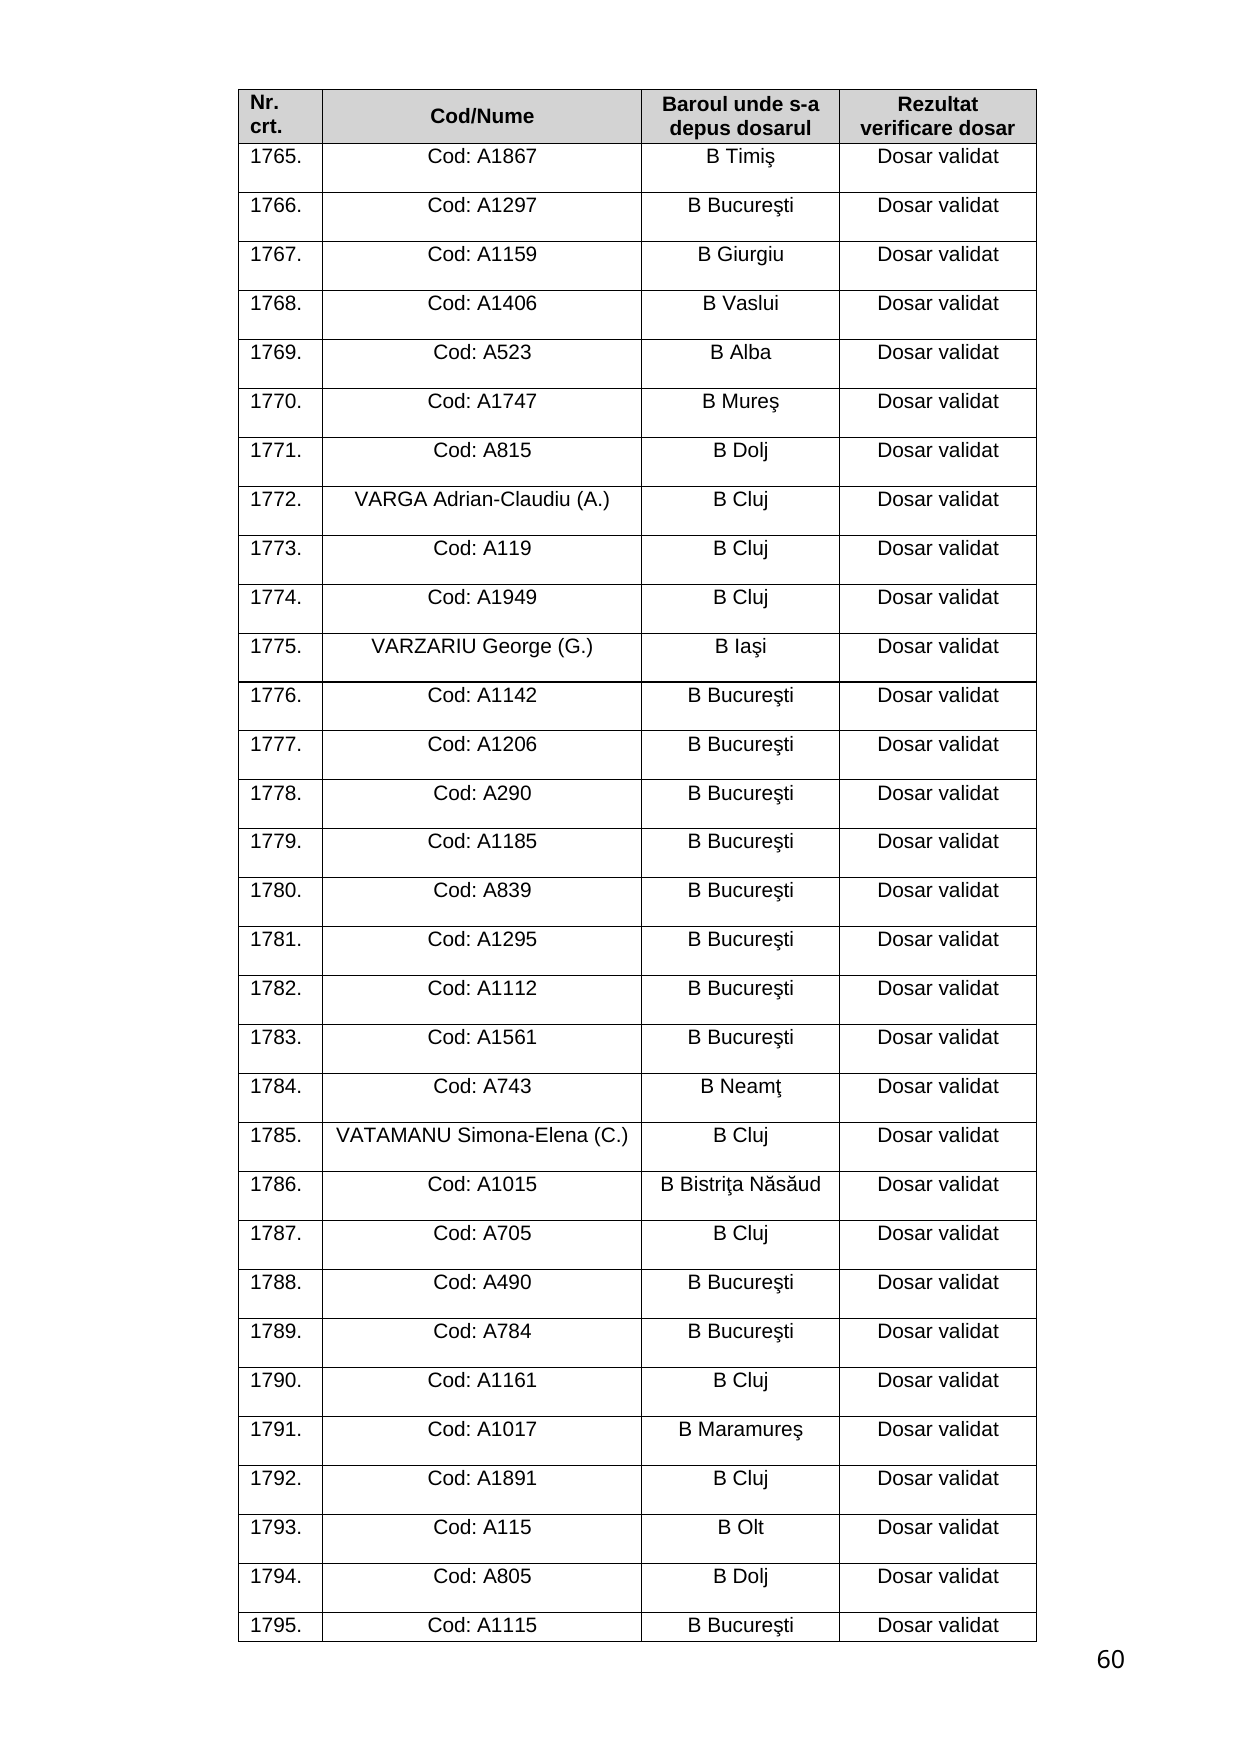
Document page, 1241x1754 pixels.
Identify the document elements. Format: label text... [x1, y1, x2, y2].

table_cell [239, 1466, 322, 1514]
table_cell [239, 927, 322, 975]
table_header Nr. crt. [239, 90, 322, 143]
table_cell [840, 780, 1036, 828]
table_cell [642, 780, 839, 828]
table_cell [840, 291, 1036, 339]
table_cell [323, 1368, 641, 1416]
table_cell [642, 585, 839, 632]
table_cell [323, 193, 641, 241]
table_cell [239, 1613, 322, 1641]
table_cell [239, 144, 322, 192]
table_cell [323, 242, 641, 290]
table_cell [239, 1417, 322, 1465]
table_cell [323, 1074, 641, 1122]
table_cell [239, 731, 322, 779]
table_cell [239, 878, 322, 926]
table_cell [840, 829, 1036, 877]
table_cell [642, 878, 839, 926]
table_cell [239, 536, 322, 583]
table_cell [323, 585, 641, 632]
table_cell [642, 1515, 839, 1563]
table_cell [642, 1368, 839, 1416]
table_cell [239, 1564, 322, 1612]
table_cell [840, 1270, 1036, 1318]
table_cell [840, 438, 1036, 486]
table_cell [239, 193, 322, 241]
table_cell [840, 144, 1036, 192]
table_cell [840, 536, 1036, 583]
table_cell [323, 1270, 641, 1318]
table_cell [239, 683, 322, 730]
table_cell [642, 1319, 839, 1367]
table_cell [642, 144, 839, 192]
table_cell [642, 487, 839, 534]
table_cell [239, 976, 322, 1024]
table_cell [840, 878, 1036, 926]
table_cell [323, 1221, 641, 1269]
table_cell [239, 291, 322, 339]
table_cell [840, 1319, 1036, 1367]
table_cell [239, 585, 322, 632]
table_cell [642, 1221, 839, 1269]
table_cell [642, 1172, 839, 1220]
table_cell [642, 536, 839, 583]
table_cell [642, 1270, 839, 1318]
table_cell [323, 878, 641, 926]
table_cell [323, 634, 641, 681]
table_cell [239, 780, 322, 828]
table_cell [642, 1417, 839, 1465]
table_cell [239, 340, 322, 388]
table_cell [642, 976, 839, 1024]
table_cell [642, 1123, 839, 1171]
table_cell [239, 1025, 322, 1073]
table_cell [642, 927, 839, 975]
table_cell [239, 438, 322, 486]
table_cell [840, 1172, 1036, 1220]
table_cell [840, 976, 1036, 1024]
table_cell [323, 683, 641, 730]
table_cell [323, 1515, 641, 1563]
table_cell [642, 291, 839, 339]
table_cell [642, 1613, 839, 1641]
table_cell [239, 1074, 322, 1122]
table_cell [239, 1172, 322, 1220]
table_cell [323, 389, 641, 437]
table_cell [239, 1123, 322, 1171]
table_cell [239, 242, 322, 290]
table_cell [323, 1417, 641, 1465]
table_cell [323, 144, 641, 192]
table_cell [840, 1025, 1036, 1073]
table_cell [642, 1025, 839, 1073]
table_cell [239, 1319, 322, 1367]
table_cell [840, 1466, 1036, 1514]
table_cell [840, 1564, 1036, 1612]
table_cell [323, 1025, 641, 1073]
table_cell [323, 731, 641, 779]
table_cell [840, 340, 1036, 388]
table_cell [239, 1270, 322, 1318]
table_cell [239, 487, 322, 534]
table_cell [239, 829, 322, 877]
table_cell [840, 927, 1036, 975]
table_header Cod/Nume [323, 90, 641, 143]
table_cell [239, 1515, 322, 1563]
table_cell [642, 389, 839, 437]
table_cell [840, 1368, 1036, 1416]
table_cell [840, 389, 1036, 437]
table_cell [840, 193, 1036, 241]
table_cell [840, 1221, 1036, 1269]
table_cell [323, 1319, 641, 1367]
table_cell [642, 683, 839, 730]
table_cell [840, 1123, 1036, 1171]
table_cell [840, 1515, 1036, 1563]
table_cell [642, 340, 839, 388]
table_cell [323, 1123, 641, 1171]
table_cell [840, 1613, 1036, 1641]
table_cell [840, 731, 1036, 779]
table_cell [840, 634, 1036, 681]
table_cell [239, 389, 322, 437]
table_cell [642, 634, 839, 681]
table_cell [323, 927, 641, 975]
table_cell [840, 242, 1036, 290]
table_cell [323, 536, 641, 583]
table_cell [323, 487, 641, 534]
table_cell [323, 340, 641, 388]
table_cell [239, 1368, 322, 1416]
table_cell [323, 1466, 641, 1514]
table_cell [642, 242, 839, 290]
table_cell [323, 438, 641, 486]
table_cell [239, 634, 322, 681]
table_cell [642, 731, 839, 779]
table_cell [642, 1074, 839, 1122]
table_header Rezultat verificare dosar [840, 90, 1036, 143]
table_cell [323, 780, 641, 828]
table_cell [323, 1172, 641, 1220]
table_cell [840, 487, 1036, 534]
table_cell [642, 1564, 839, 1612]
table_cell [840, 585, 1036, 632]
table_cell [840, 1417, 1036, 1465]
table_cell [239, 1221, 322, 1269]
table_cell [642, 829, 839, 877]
table_header Baroul unde s-a depus dosarul [642, 90, 839, 143]
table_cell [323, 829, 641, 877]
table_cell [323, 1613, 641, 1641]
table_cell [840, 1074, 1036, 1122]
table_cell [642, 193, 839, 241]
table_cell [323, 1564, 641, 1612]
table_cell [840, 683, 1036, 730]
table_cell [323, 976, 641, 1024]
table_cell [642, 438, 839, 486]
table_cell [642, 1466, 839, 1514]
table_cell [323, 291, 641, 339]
